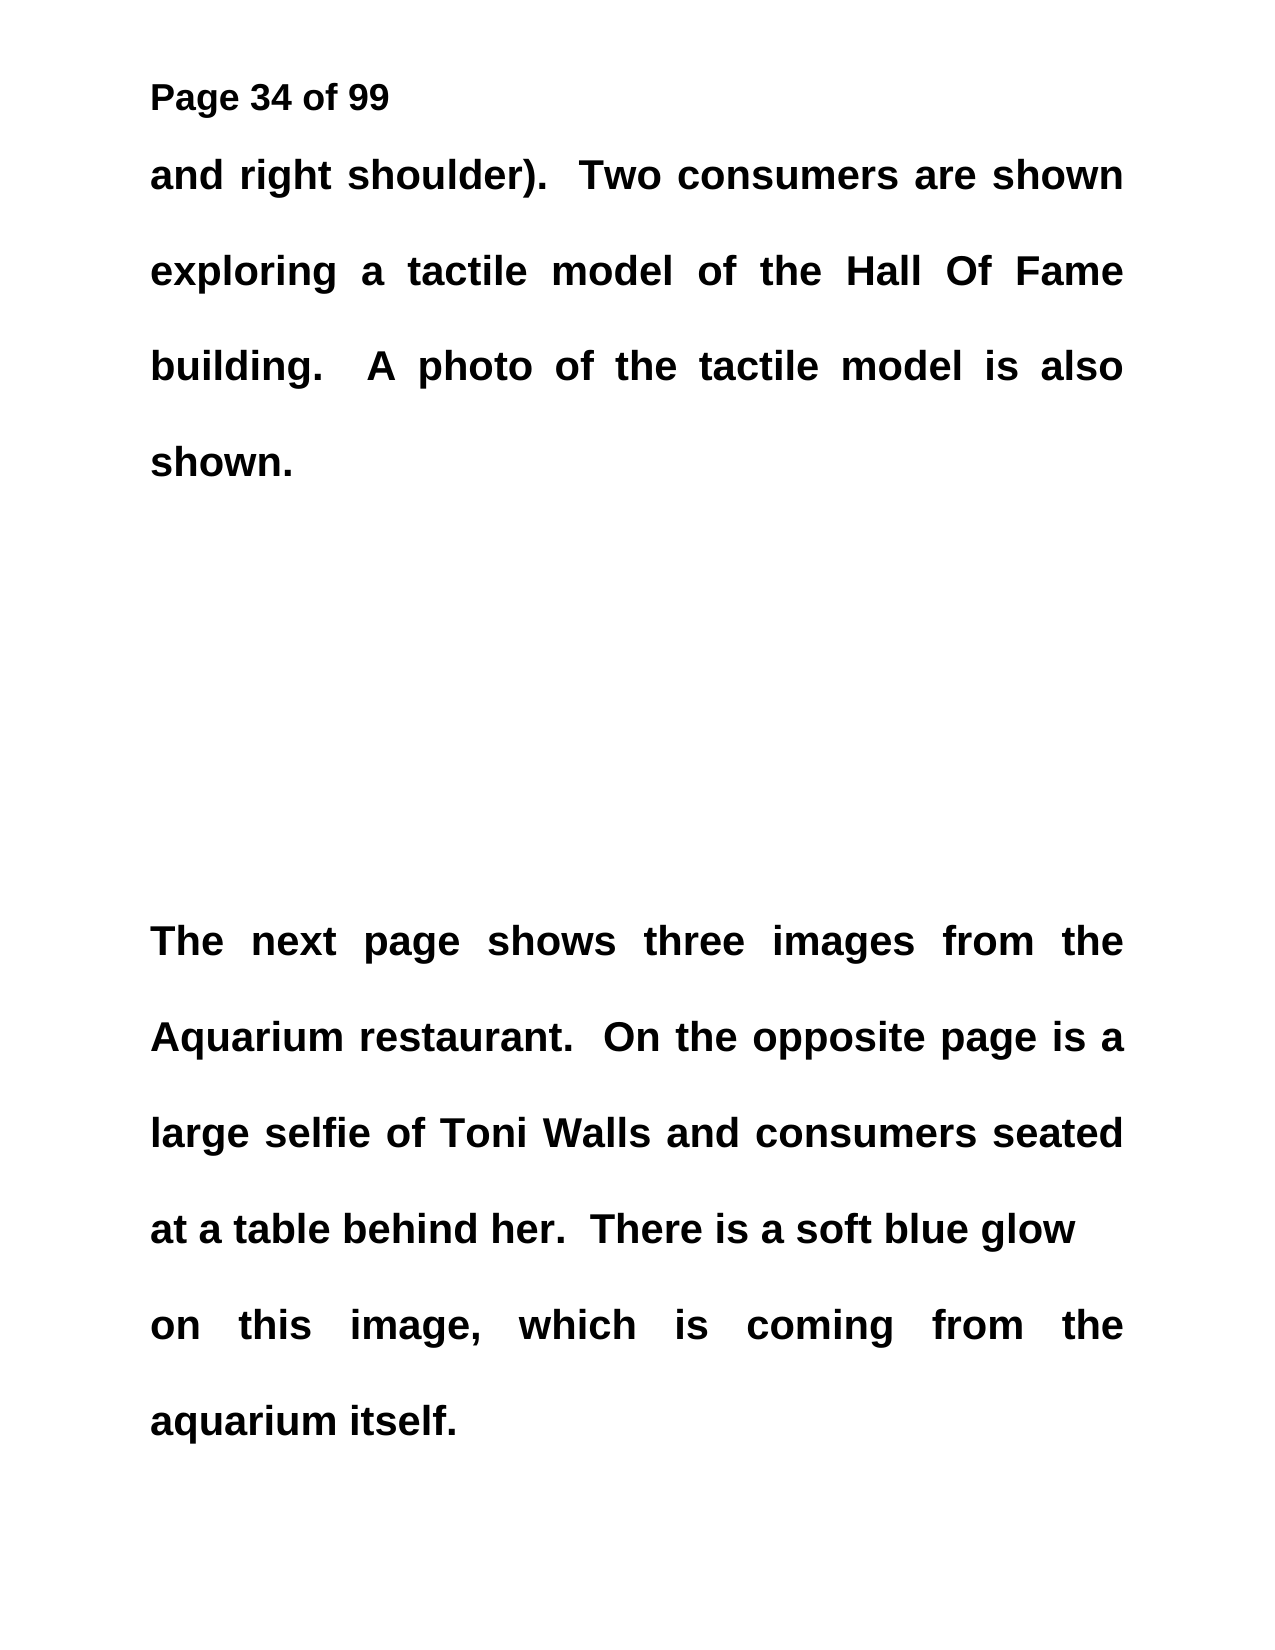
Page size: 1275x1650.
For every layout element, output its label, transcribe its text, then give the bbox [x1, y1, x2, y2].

text The next page shows three images from the Aquarium restaurant. On the opposite page is a large selfie of Toni Walls and consumers seated at a table behind her. There is a soft blue glow [150, 917, 1125, 1252]
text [150, 150, 1125, 485]
text on this image, which is coming from the aquarium itself. [150, 1300, 1125, 1444]
